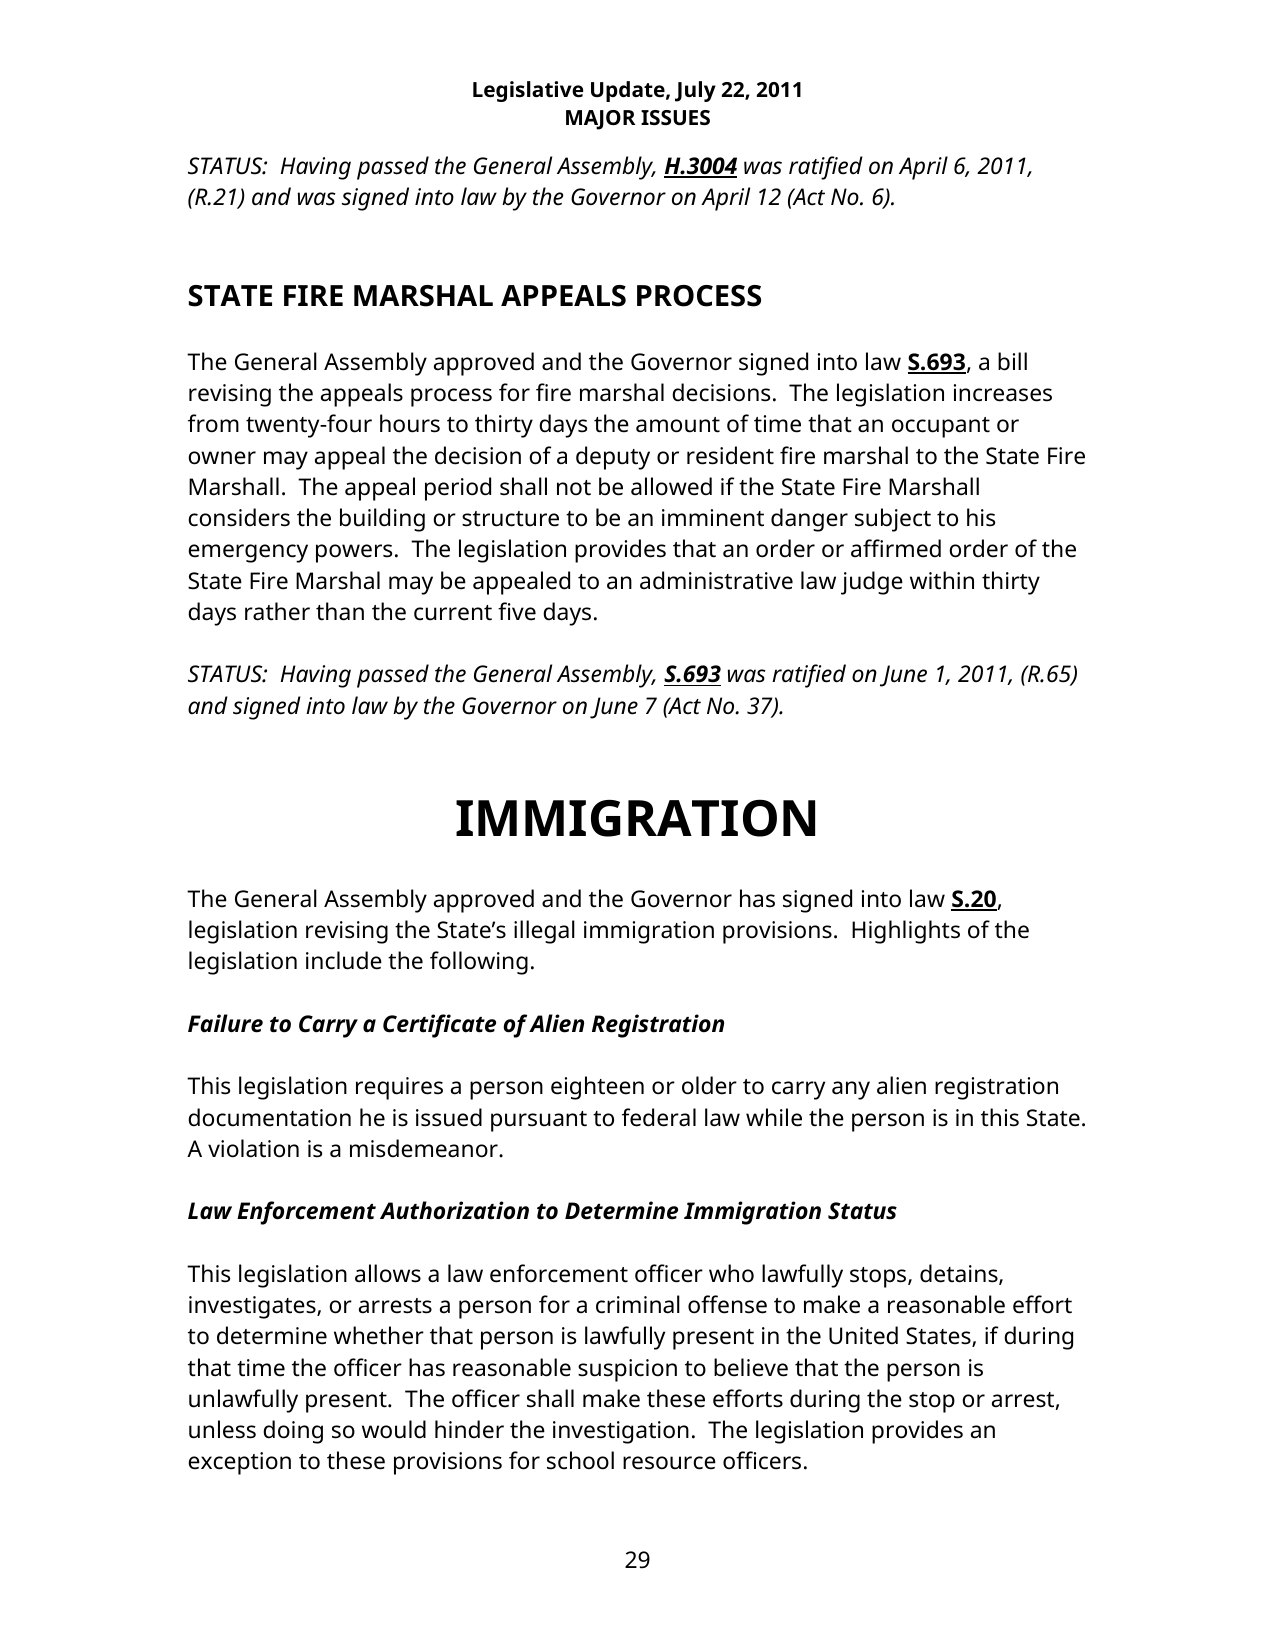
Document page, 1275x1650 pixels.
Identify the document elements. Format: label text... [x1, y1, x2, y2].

text The General Assembly approved and the Governor signed into law S.693, a bill revising the appeals process for fire marshal decisions. The legislation increases from twenty-four hours to thirty days the amount of time that an occupant or owner may appeal the decision of a deputy or resident fire marshal to the State Fire Marshall. The appeal period shall not be allowed if the State Fire Marshall considers the building or structure to be an imminent danger subject to his emergency powers. The legislation provides that an order or affirmed order of the State Fire Marshal may be appealed to an administrative law judge within thirty days rather than the current five days. [187, 346, 1087, 627]
text The General Assembly approved and the Governor has signed into law S.20, legislation revising the State’s illegal immigration provisions. Highlights of the legislation include the following. [187, 883, 1087, 977]
text This legislation allows a law enforcement officer who lawfully stops, detains, investigates, or arrests a person for a criminal offense to make a reasonable effort to determine whether that person is lawfully present in the United States, if during that time the officer has reasonable suspicion to believe that the person is unlawfully present. The officer shall make these efforts during the stop or arrest, unless doing so would hinder the investigation. The legislation provides an exception to these provisions for school resource officers. [187, 1258, 1087, 1477]
text This legislation requires a person eighteen or older to carry any alien registration documentation he is issued pursuant to federal law while the person is in this State. A violation is a misdemeanor. [187, 1070, 1087, 1164]
text Failure to Carry a Certificate of Alien Registration [187, 1008, 1087, 1039]
text STATUS: Having passed the General Assembly, H.3004 was ratified on April 6, 2011, (R.21) and was signed into law by the Governor on April 12 (Act No. 6). [187, 150, 1087, 212]
text STATE FIRE MARSHAL APPEALS PROCESS [187, 275, 1087, 315]
text STATUS: Having passed the General Assembly, S.693 was ratified on June 1, 2011, (R.65) and signed into law by the Governor on June 7 (Act No. 37). [187, 658, 1087, 721]
text Law Enforcement Authorization to Determine Immigration Status [187, 1195, 1087, 1227]
text IMMIGRATION [187, 783, 1087, 852]
